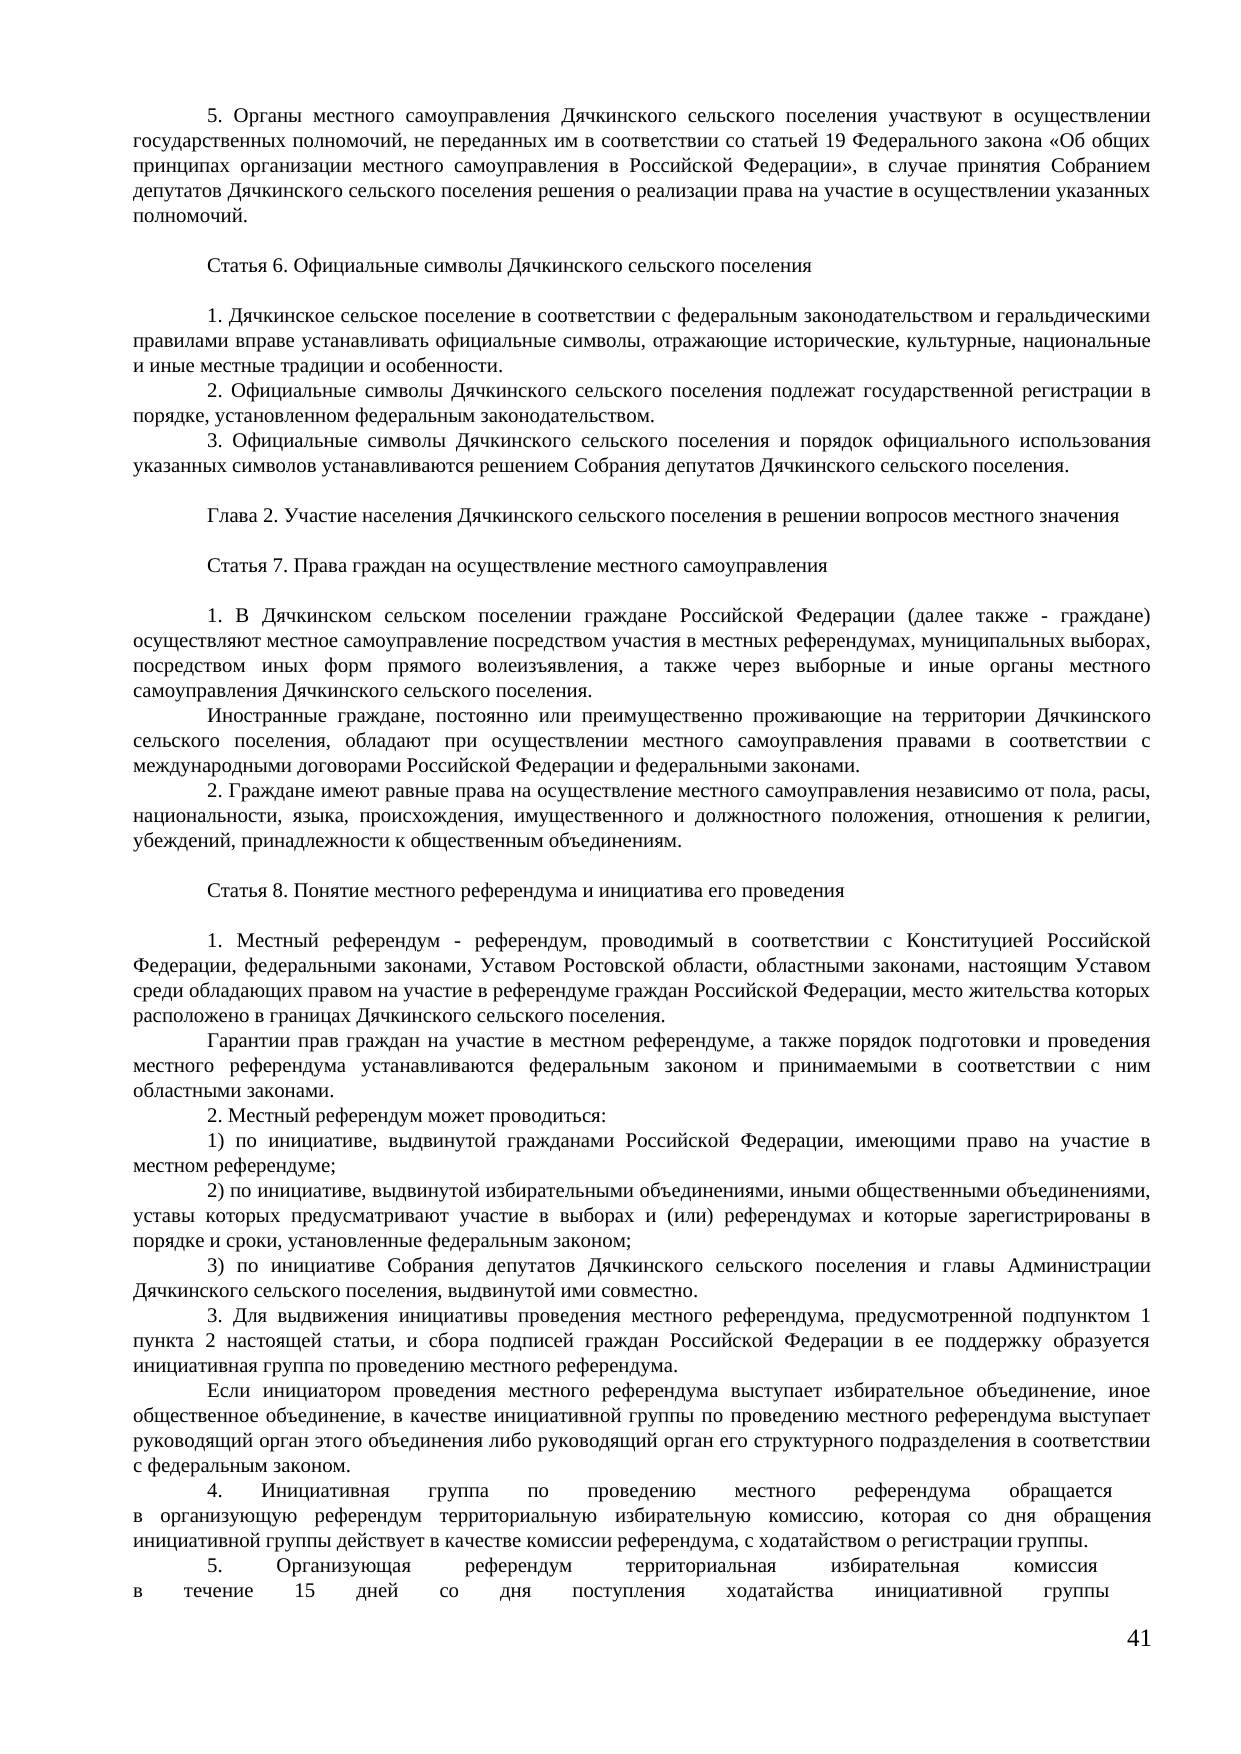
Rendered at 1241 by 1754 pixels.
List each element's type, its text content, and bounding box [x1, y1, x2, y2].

text 3. Для выдвижения инициативы проведения местного референдума, предусмотренной подпунктом 1 пункта 2 настоящей статьи, и сбора подписей граждан Российской Федерации в ее поддержку образуется инициативная группа по проведению местного референдума. [133, 1302, 1152, 1377]
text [133, 1552, 1152, 1602]
text 2. Местный референдум может проводиться: [133, 1102, 1152, 1127]
text 1. Дячкинское сельское поселение в соответствии с федеральным законодательством и геральдическими правилами вправе устанавливать официальные символы, отражающие исторические, культурные, национальные и иные местные традиции и особенности. [133, 302, 1152, 377]
text 1) по инициативе, выдвинутой гражданами Российской Федерации, имеющими право на участие в местном референдуме; [133, 1127, 1152, 1177]
text 1. В Дячкинском сельском поселении граждане Российской Федерации (далее также - граждане) осуществляют местное самоуправление посредством участия в местных референдумах, муниципальных выборах, посредством иных форм прямого волеизъявления, а также через выборные и иные органы местного самоуправления Дячкинского сельского поселения. [133, 602, 1152, 702]
text Глава 2. Участие населения Дячкинского сельского поселения в решении вопросов местного значения [133, 502, 1152, 527]
text Статья 6. Официальные символы Дячкинского сельского поселения [133, 252, 1152, 277]
text Если инициатором проведения местного референдума выступает избирательное объединение, иное общественное объединение, в качестве инициативной группы по проведению местного референдума выступает руководящий орган этого объединения либо руководящий орган его структурного подразделения в соответствии с федеральным законом. [133, 1377, 1152, 1477]
text 1. Местный референдум - референдум, проводимый в соответствии с Конституцией Российской Федерации, федеральными законами, Уставом Ростовской области, областными законами, настоящим Уставом среди обладающих правом на участие в референдуме граждан Российской Федерации, место жительства которых расположено в границах Дячкинского сельского поселения. [133, 927, 1152, 1027]
text 2) по инициативе, выдвинутой избирательными объединениями, иными общественными объединениями, уставы которых предусматривают участие в выборах и (или) референдумах и которые зарегистрированы в порядке и сроки, установленные федеральным законом; [133, 1177, 1152, 1252]
text 3) по инициативе Собрания депутатов Дячкинского сельского поселения и главы Администрации Дячкинского сельского поселения, выдвинутой ими совместно. [133, 1252, 1152, 1302]
text Гарантии прав граждан на участие в местном референдуме, а также порядок подготовки и проведения местного референдума устанавливаются федеральным законом и принимаемыми в соответствии с ним областными законами. [133, 1027, 1152, 1102]
text 5. Органы местного самоуправления Дячкинского сельского поселения участвуют в осуществлении государственных полномочий, не переданных им в соответствии со статьей 19 Федерального закона «Об общих принципах организации местного самоуправления в Российской Федерации», в случае принятия Собранием депутатов Дячкинского сельского поселения решения о реализации права на участие в осуществлении указанных полномочий. [133, 102, 1152, 227]
text 2. Граждане имеют равные права на осуществление местного самоуправления независимо от пола, расы, национальности, языка, происхождения, имущественного и должностного положения, отношения к религии, убеждений, принадлежности к общественным объединениям. [133, 777, 1152, 852]
text 2. Официальные символы Дячкинского сельского поселения подлежат государственной регистрации в порядке, установленном федеральным законодательством. [133, 377, 1152, 427]
text Статья 8. Понятие местного референдума и инициатива его проведения [133, 877, 1152, 902]
text Иностранные граждане, постоянно или преимущественно проживающие на территории Дячкинского сельского поселения, обладают при осуществлении местного самоуправления правами в соответствии с международными договорами Российской Федерации и федеральными законами. [133, 702, 1152, 777]
text 4. Инициативная группа по проведению местного референдума обращается в организующую референдум территориальную избирательную комиссию, которая со дня обращения инициативной группы действует в качестве комиссии референдума, с ходатайством о регистрации группы. [133, 1477, 1152, 1552]
text Статья 7. Права граждан на осуществление местного самоуправления [133, 552, 1152, 577]
text 3. Официальные символы Дячкинского сельского поселения и порядок официального использования указанных символов устанавливаются решением Собрания депутатов Дячкинского сельского поселения. [133, 427, 1152, 477]
